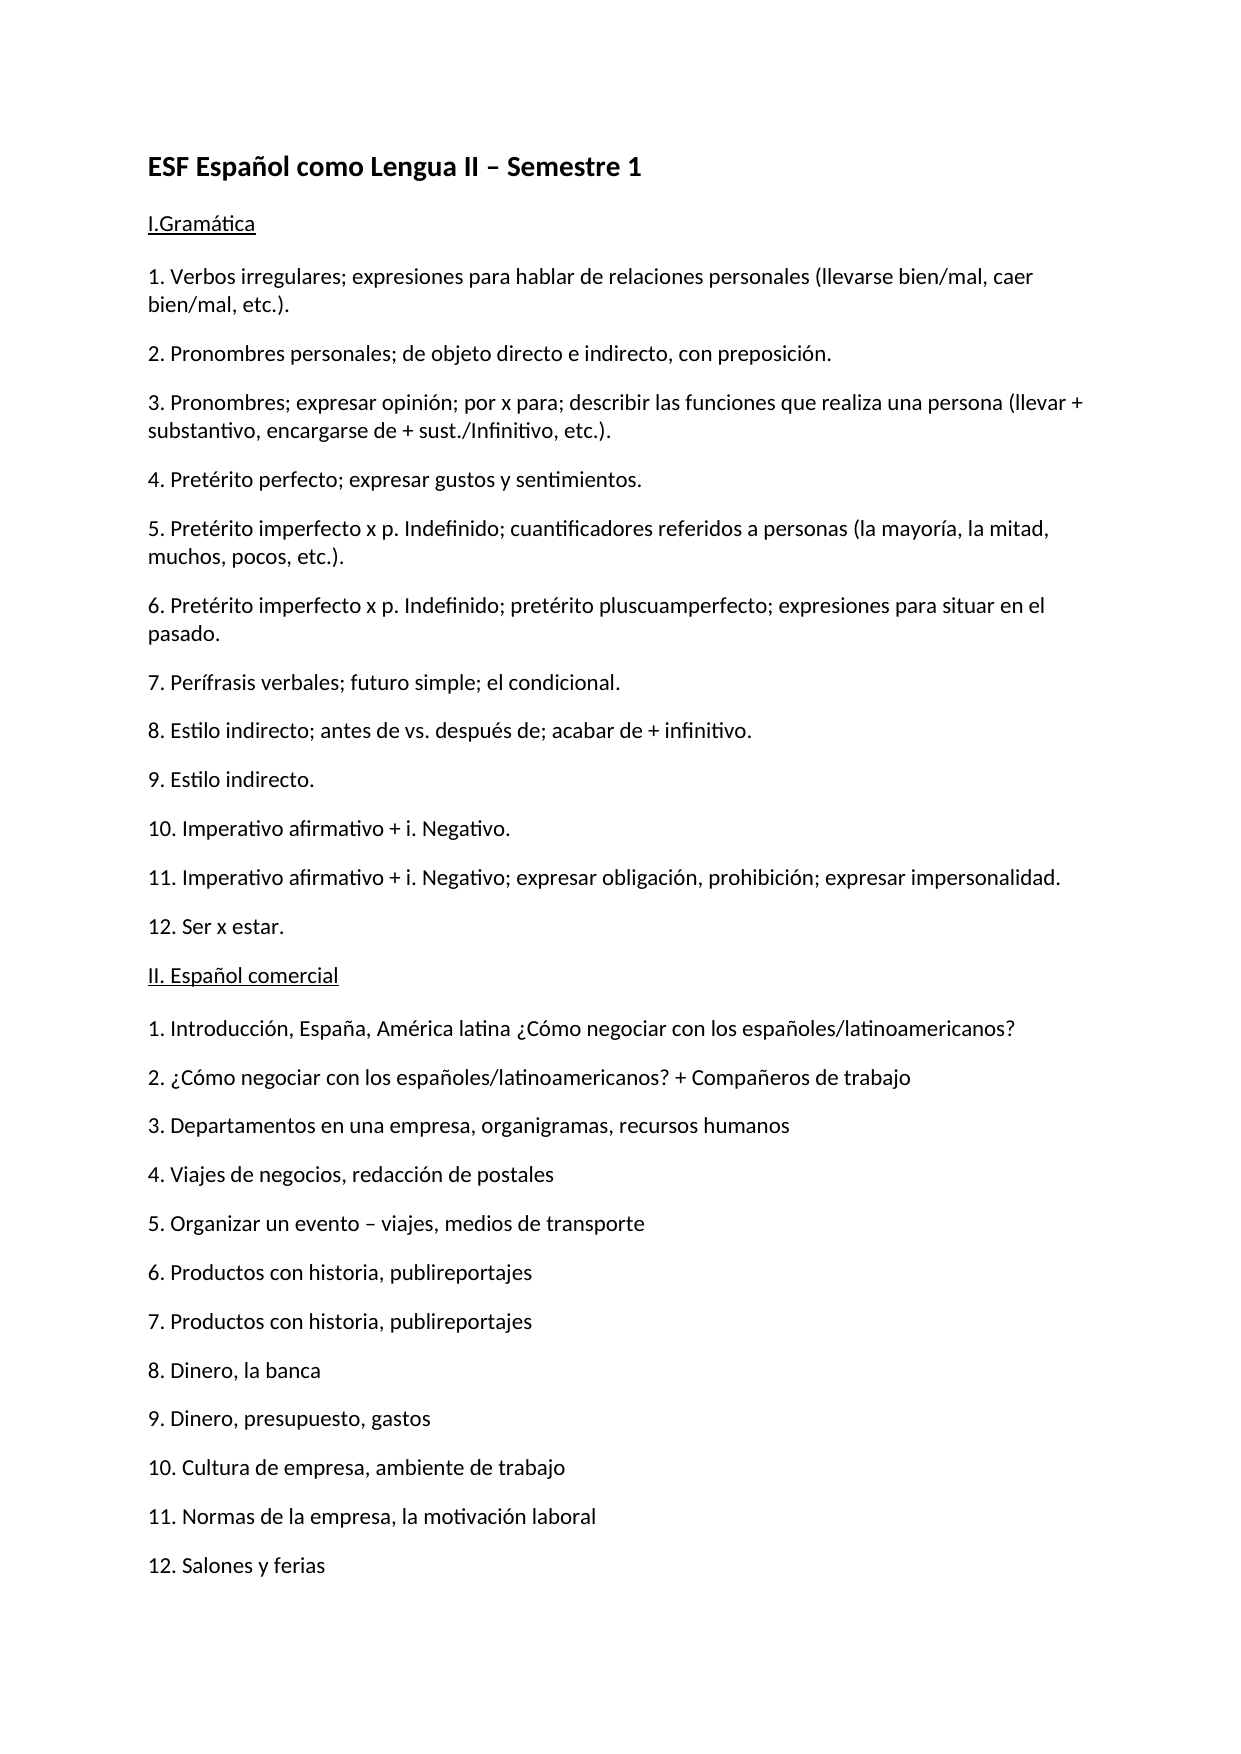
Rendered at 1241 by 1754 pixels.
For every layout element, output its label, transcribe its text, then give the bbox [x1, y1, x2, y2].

text 4. Pretérito perfecto; expresar gustos y sentimientos. [148, 465, 1093, 493]
text 10. Cultura de empresa, ambiente de trabajo [148, 1453, 1093, 1481]
text 9. Estilo indirecto. [148, 765, 1093, 793]
text 11. Normas de la empresa, la motivación laboral [148, 1502, 1093, 1530]
text 8. Estilo indirecto; antes de vs. después de; acabar de + infinitivo. [148, 716, 1093, 744]
text 5. Pretérito imperfecto x p. Indefinido; cuantificadores referidos a personas (la mayoría, la mitad, muchos, pocos, etc.). [148, 514, 1093, 570]
text 2. ¿Cómo negociar con los españoles/latinoamericanos? + Compañeros de trabajo [148, 1063, 1093, 1091]
text 7. Productos con historia, publireportajes [148, 1307, 1093, 1335]
text 10. Imperativo afirmativo + i. Negativo. [148, 814, 1093, 842]
text 11. Imperativo afirmativo + i. Negativo; expresar obligación, prohibición; expresar impersonalidad. [148, 863, 1093, 891]
text 3. Departamentos en una empresa, organigramas, recursos humanos [148, 1111, 1093, 1139]
text ESF Español como Lengua II – Semestre 1 [148, 148, 1093, 183]
text 3. Pronombres; expresar opinión; por x para; describir las funciones que realiza una persona (llevar + substantivo, encargarse de + sust./Infinitivo, etc.). [148, 388, 1093, 444]
text 8. Dinero, la banca [148, 1356, 1093, 1384]
text 6. Productos con historia, publireportajes [148, 1258, 1093, 1286]
text 1. Introducción, España, América latina ¿Cómo negociar con los españoles/latinoamericanos? [148, 1014, 1093, 1042]
text I.Gramática [148, 209, 1093, 237]
text 9. Dinero, presupuesto, gastos [148, 1404, 1093, 1433]
text II. Español comercial [148, 961, 1093, 989]
text 12. Salones y ferias [148, 1551, 1093, 1579]
text 1. Verbos irregulares; expresiones para hablar de relaciones personales (llevarse bien/mal, caer bien/mal, etc.). [148, 262, 1093, 318]
text 4. Viajes de negocios, redacción de postales [148, 1160, 1093, 1188]
text 6. Pretérito imperfecto x p. Indefinido; pretérito pluscuamperfecto; expresiones para situar en el pasado. [148, 591, 1093, 647]
text 12. Ser x estar. [148, 912, 1093, 940]
text 7. Perífrasis verbales; futuro simple; el condicional. [148, 668, 1093, 696]
text 2. Pronombres personales; de objeto directo e indirecto, con preposición. [148, 339, 1093, 367]
text 5. Organizar un evento – viajes, medios de transporte [148, 1209, 1093, 1237]
